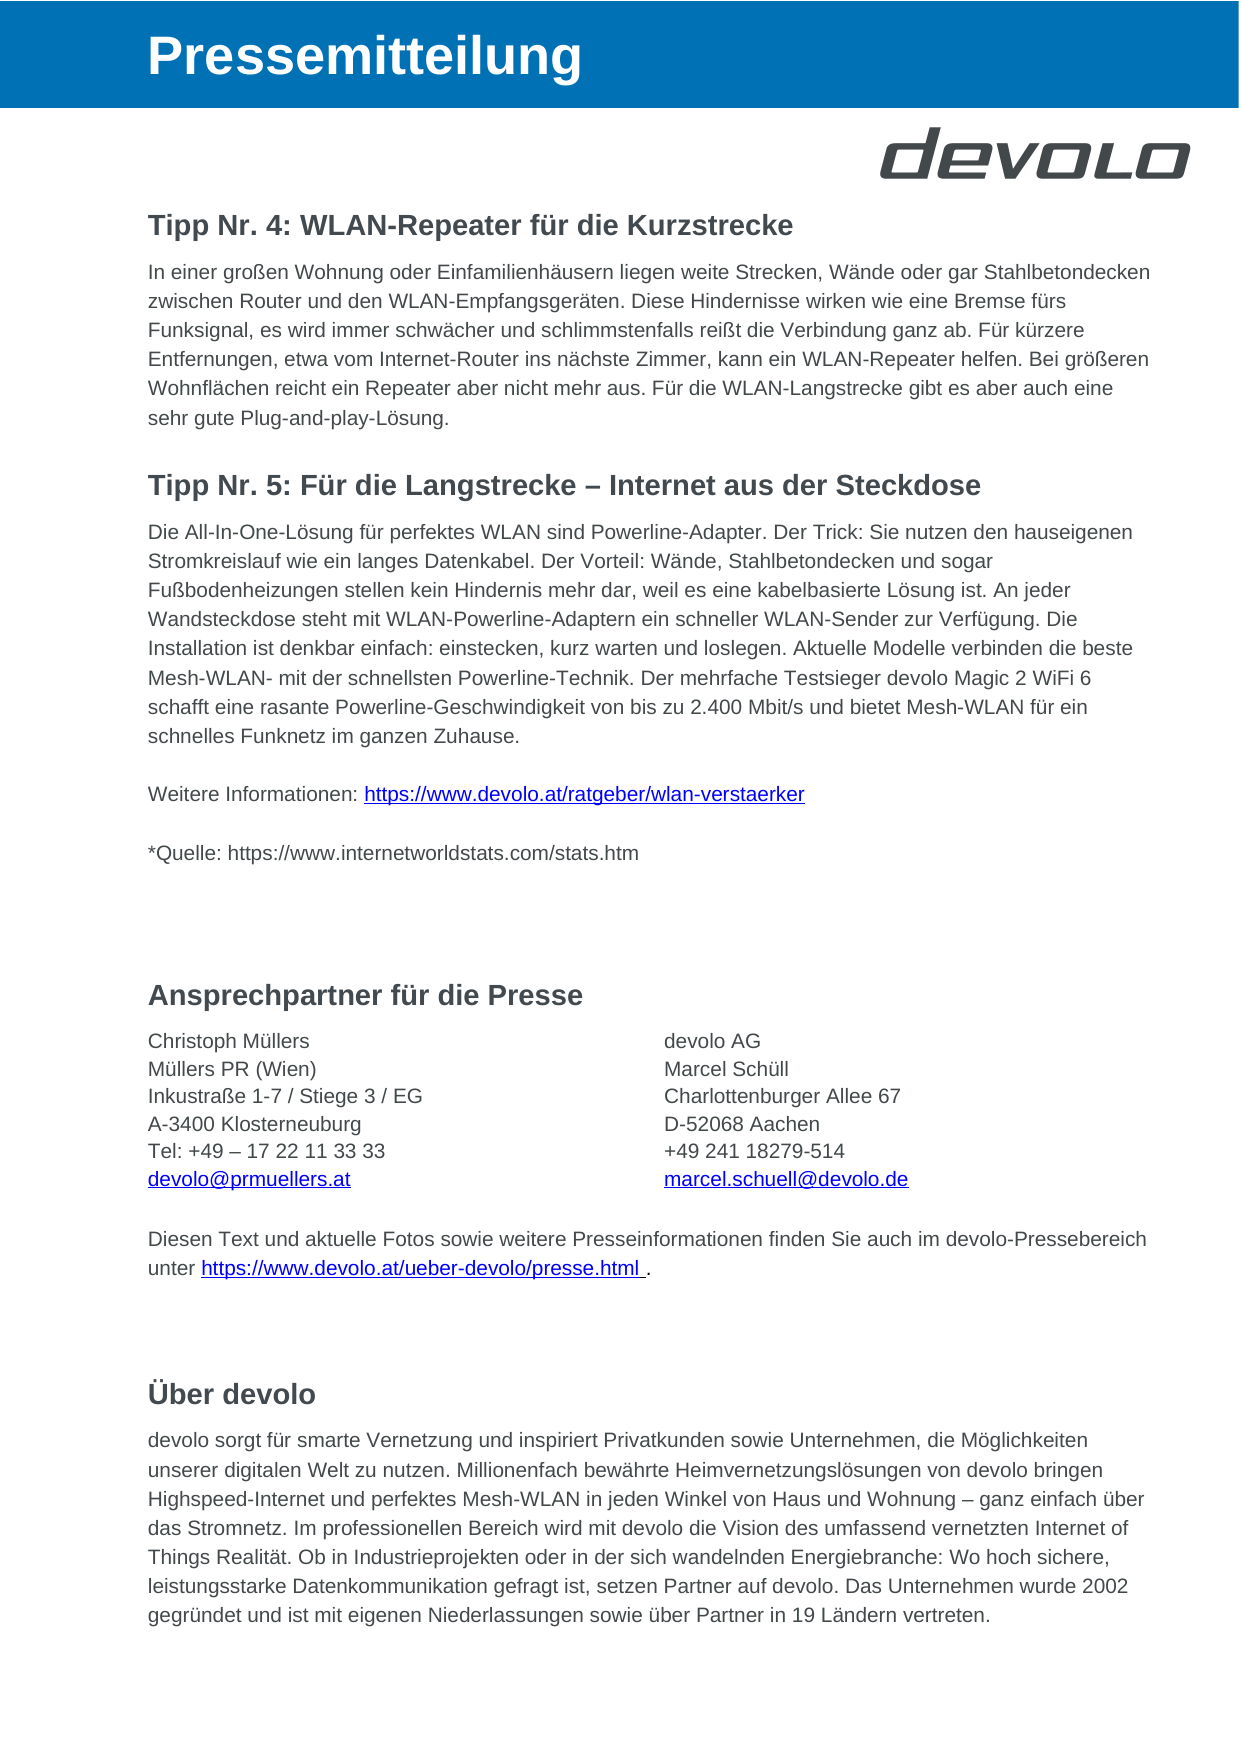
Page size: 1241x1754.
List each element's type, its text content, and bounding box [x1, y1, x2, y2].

text A-3400 Klosterneuburg D-52068 Aachen Tel: +49 – 17 22 11 33 33 +49 241 18279-514 [148, 1111, 1152, 1163]
text Tipp Nr. 4: WLAN-Repeater für die Kurzstrecke [148, 207, 1152, 242]
text devolo sorgt für smarte Vernetzung und inspiriert Privatkunden sowie Unternehmen, die Möglichkeiten unserer digitalen Welt zu nutzen. Millionenfach bewährte Heimvernetzungslösungen von devolo bringen Highspeed-Internet und perfektes Mesh-WLAN in jeden Winkel von Haus und Wohnung – ganz einfach über das Stromnetz. Im professionellen Bereich wird mit devolo die Vision des umfassend vernetzten Internet of Things Realität. Ob in Industrieprojekten oder in der sich wandelnden Energiebranche: Wo hoch sichere, leistungsstarke Datenkommunikation gefragt ist, setzen Partner auf devolo. Das Unternehmen wurde 2002 gegründet und ist mit eigenen Niederlassungen sowie über Partner in 19 Ländern vertreten. [148, 1423, 1152, 1627]
text Müllers PR (Wien) Marcel Schüll [148, 1056, 1152, 1080]
text Ansprechpartner für die Presse [148, 978, 1152, 1011]
text Weitere Informationen: https://www.devolo.at/ratgeber/wlan-verstaerker [148, 777, 1152, 806]
text In einer großen Wohnung oder Einfamilienhäusern liegen weite Strecken, Wände oder gar Stahlbetondecken zwischen Router und den WLAN-Empfangsgeräten. Diese Hindernisse wirken wie eine Bremse fürs Funksignal, es wird immer schwächer und schlimmstenfalls reißt die Verbindung ganz ab. Für kürzere Entfernungen, etwa vom Internet-Router ins nächste Zimmer, kann ein WLAN-Repeater helfen. Bei größeren Wohnflächen reicht ein Repeater aber nicht mehr aus. Für die WLAN-Langstrecke gibt es aber auch eine sehr gute Plug-and-play-Lösung. [148, 254, 1152, 429]
text Tipp Nr. 5: Für die Langstrecke – Internet aus der Steckdose [148, 467, 1152, 502]
picture [0, 1, 1239, 214]
text Christoph Müllers devolo AG [148, 1029, 1152, 1053]
text *Quelle: https://www.internetworldstats.com/stats.htm [148, 835, 1152, 864]
text Über devolo [148, 1376, 1152, 1411]
text Die All-In-One-Lösung für perfektes WLAN sind Powerline-Adapter. Der Trick: Sie nutzen den hauseigenen Stromkreislauf wie ein langes Datenkabel. Der Vorteil: Wände, Stahlbetondecken und sogar Fußbodenheizungen stellen kein Hindernis mehr dar, weil es eine kabelbasierte Lösung ist. An jeder Wandsteckdose steht mit WLAN-Powerline-Adaptern ein schneller WLAN-Sender zur Verfügung. Die Installation ist denkbar einfach: einstecken, kurz warten und loslegen. Aktuelle Modelle verbinden die beste Mesh-WLAN- mit der schnellsten Powerline-Technik. Der mehrfache Testsieger devolo Magic 2 WiFi 6 schafft eine rasante Powerline-Geschwindigkeit von bis zu 2.400 Mbit/s und bietet Mesh-WLAN für ein schnelles Funknetz im ganzen Zuhause. [148, 514, 1152, 748]
text devolo@prmuellers.at marcel.schuell@devolo.de [148, 1166, 1152, 1190]
text Diesen Text und aktuelle Fotos sowie weitere Presseinformationen finden Sie auch im devolo-Pressebereich unter https://www.devolo.at/ueber-devolo/presse.html . [148, 1221, 1152, 1280]
text Inkustraße 1-7 / Stiege 3 / EG Charlottenburger Allee 67 [148, 1084, 1152, 1108]
